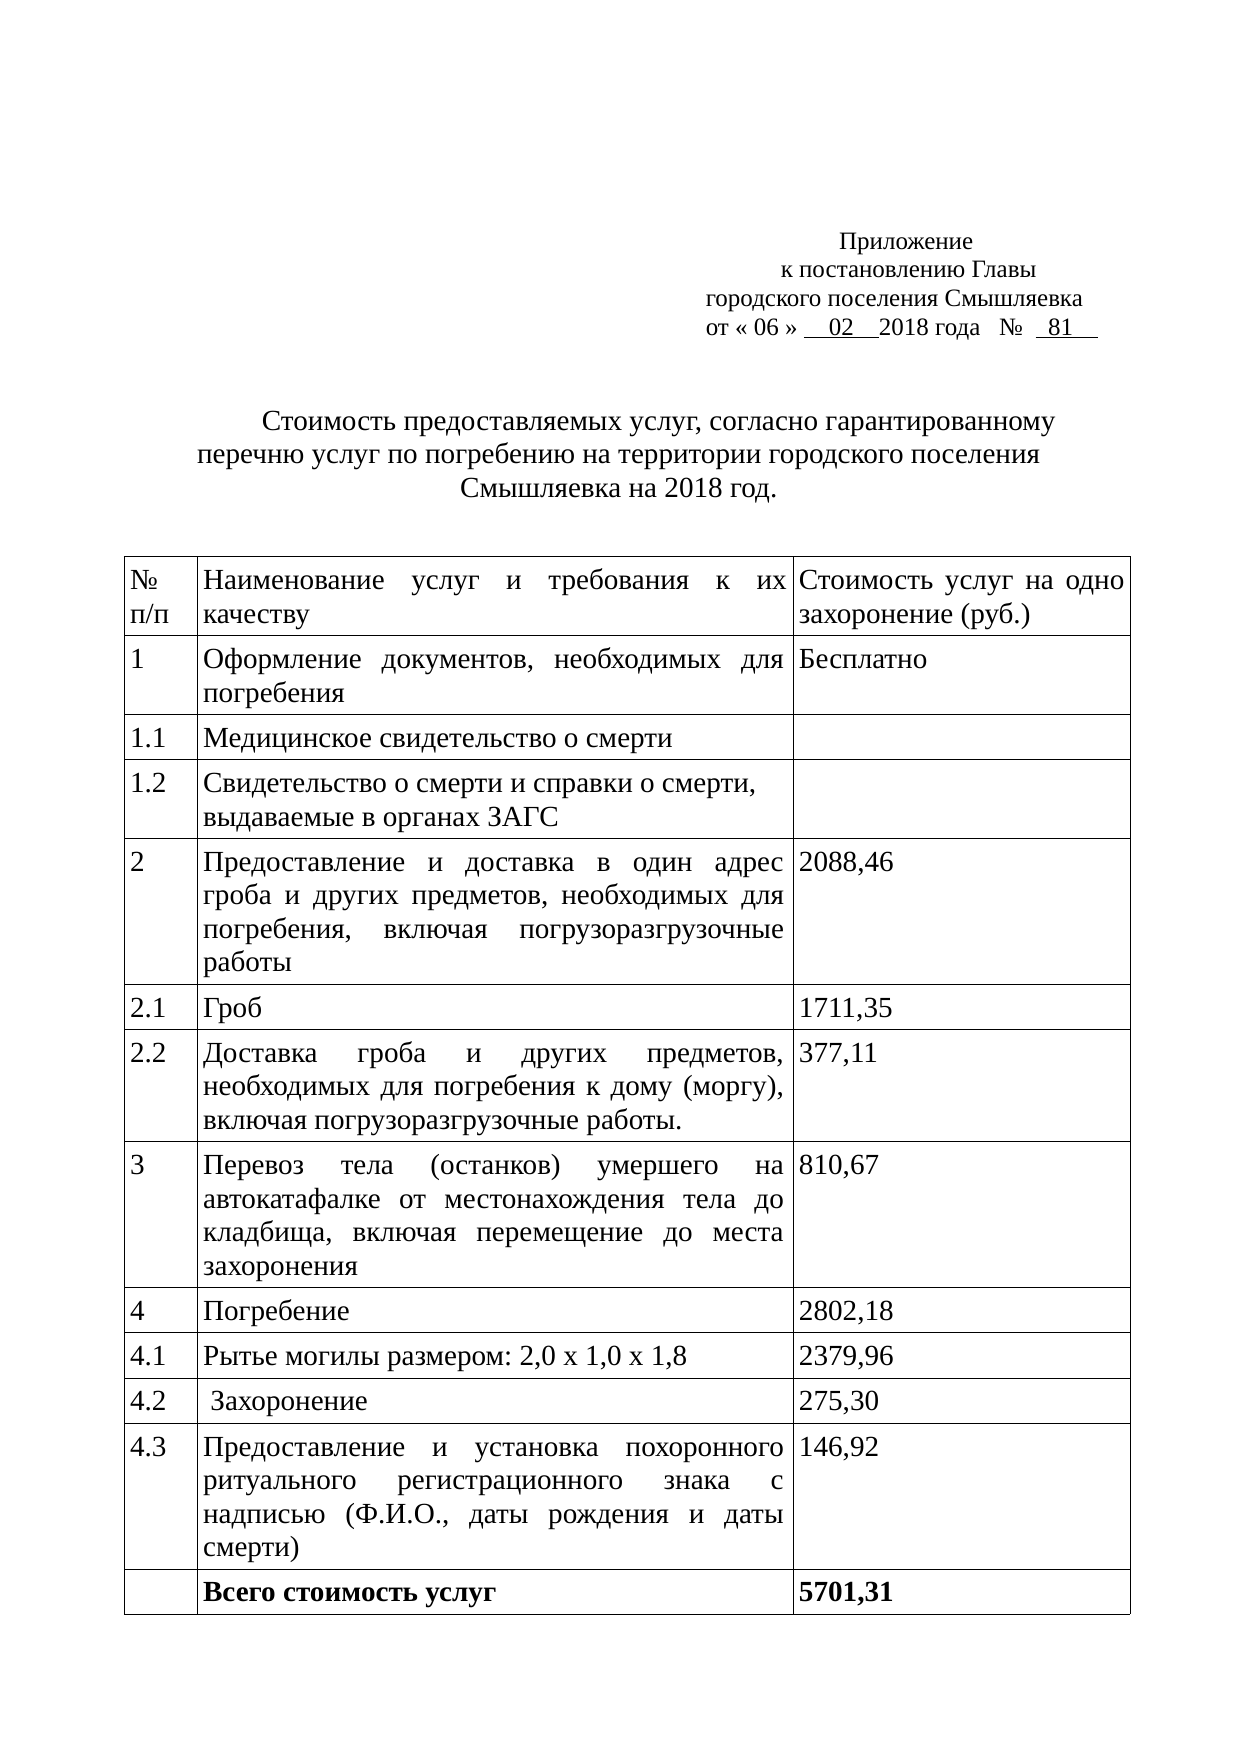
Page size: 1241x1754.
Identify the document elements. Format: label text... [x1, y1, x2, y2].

table_cell [125, 1570, 197, 1614]
table_cell 810,67 [794, 1142, 1130, 1287]
table_cell 1.1 [125, 715, 197, 759]
text Приложение [118, 226, 1119, 254]
table_cell 5701,31 [794, 1570, 1130, 1614]
text к постановлению Главы [118, 254, 1119, 283]
text перечню услуг по погребению на территории городского поселения Смышляевка на 2018 год. [118, 437, 1119, 504]
table_cell 1711,35 [794, 985, 1130, 1029]
table_cell Бесплатно [794, 636, 1130, 714]
table_cell 275,30 [794, 1379, 1130, 1423]
table_cell 2 [125, 839, 197, 984]
table_cell 1 [125, 636, 197, 714]
table_cell Свидетельство о смерти и справки о смерти, выдаваемые в органах ЗАГС [198, 760, 793, 838]
table_header Наименование услуг и требования к их качеству [198, 557, 793, 635]
table_cell Погребение [198, 1288, 793, 1332]
table_cell 2802,18 [794, 1288, 1130, 1332]
table_cell 4 [125, 1288, 197, 1332]
table_cell Оформление документов, необходимых для погребения [198, 636, 793, 714]
table_cell Захоронение [198, 1379, 793, 1423]
table_cell Предоставление и установка похоронного ритуального регистрационного знака с надписью (Ф.И.О., даты рождения и даты смерти) [198, 1424, 793, 1568]
table_cell Доставка гроба и других предметов, необходимых для погребения к дому (моргу), включая погрузоразгрузочные работы. [198, 1030, 793, 1141]
text Стоимость предоставляемых услуг, согласно гарантированному [118, 403, 1119, 437]
table_cell 4.2 [125, 1379, 197, 1423]
table_cell Гроб [198, 985, 793, 1029]
table_cell 2.2 [125, 1030, 197, 1141]
text городского поселения Смышляевка [118, 283, 1119, 312]
table_cell 4.1 [125, 1333, 197, 1377]
table_cell 1.2 [125, 760, 197, 838]
table_cell 2379,96 [794, 1333, 1130, 1377]
table_cell 3 [125, 1142, 197, 1287]
table_cell Медицинское свидетельство о смерти [198, 715, 793, 759]
table_cell 377,11 [794, 1030, 1130, 1141]
table_cell [794, 760, 1130, 838]
table_header № п/п [125, 557, 197, 635]
table_cell 4.3 [125, 1424, 197, 1568]
table_cell 2088,46 [794, 839, 1130, 984]
table_header Стоимость услуг на одно захоронение (руб.) [794, 557, 1130, 635]
table_cell Перевоз тела (останков) умершего на автокатафалке от местонахождения тела до кладбища, включая перемещение до места захоронения [198, 1142, 793, 1287]
table_cell Всего стоимость услуг [198, 1570, 793, 1614]
table_cell 2.1 [125, 985, 197, 1029]
text от « 06 » 02 2018 года № 81 [118, 312, 1119, 341]
table_cell Предоставление и доставка в один адрес гроба и других предметов, необходимых для погребения, включая погрузоразгрузочные работы [198, 839, 793, 984]
table_cell 146,92 [794, 1424, 1130, 1568]
table_cell Рытье могилы размером: 2,0 х 1,0 х 1,8 [198, 1333, 793, 1377]
table_cell [794, 715, 1130, 759]
